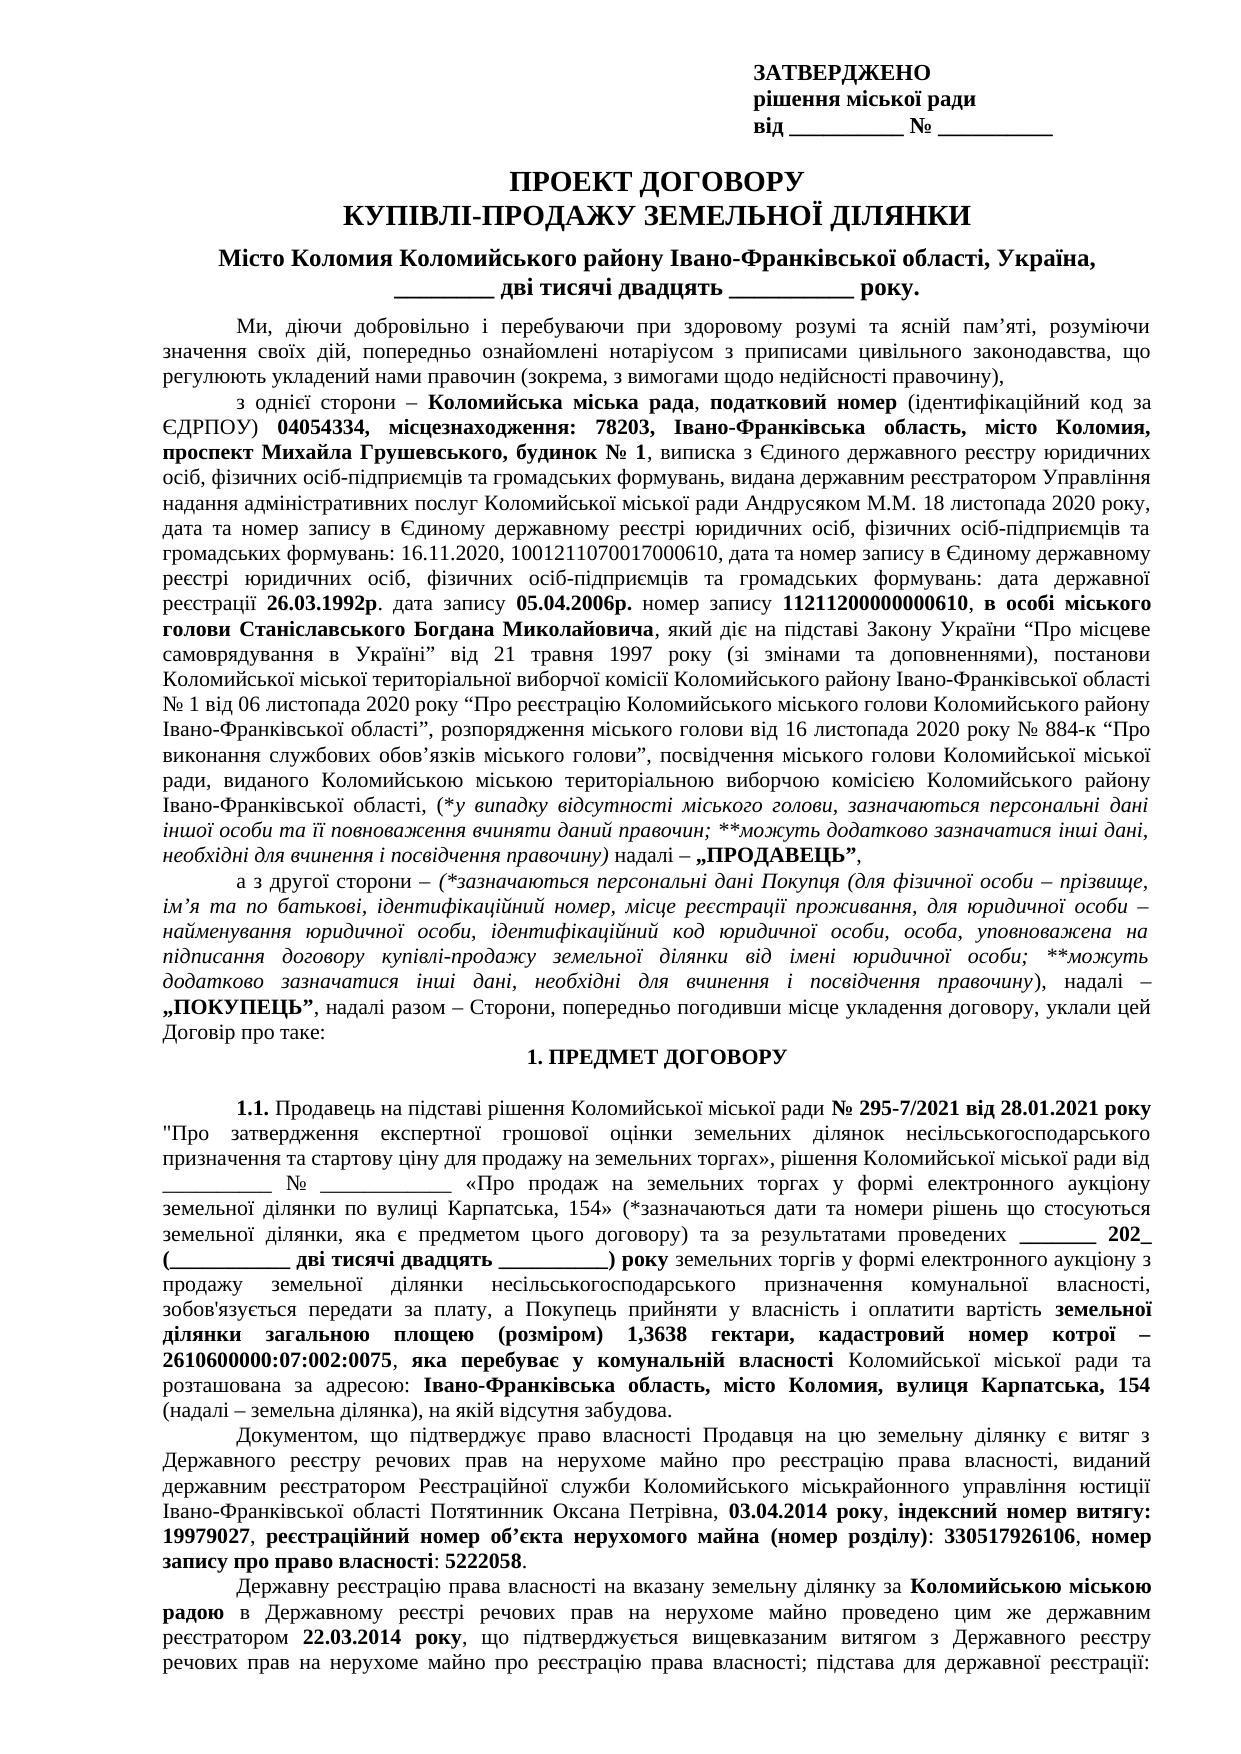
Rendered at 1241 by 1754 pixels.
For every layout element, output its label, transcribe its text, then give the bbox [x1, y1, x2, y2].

text ________ дві тисячі двадцять __________ року. [162, 272, 1152, 301]
text 1.1. Продавець на підставі рішення Коломийської міської ради № 295-7/2021 від 28.01.2021 року "Про затвердження експертної грошової оцінки земельних ділянок несільськогосподарського призначення та стартову ціну для продажу на земельних торгах», рішення Коломийської міської ради від __________ № ____________ «Про продаж на земельних торгах у формі електронного аукціону земельної ділянки по вулиці Карпатська, 154» (*зазначаються дати та номери рішень що стосуються земельної ділянки, яка є предметом цього договору) та за результатами проведених _______ 202_ (___________ дві тисячі двадцять __________) року земельних торгів у формі електронного аукціону з продажу земельної ділянки несільськогосподарського призначення комунальної власності, зобов'язується передати за плату, а Покупець прийняти у власність і оплатити вартість земельної ділянки загальною площею (розміром) 1,3638 гектари, кадастровий номер котрої – 2610600000:07:002:0075, яка перебуває у комунальній власності Коломийської міської ради та розташована за адресою: Івано-Франківська область, місто Коломия, вулиця Карпатська, 154 (надалі – земельна ділянка), на якій відсутня забудова. [162, 1094, 1152, 1422]
text а з другої сторони – (*зазначаються персональні дані Покупця (для фізичної особи – прізвище, ім’я та по батькові, ідентифікаційний номер, місце реєстрації проживання, для юридичної особи – найменування юридичної особи, ідентифікаційний код юридичної особи, особа, уповноважена на підписання договору купівлі-продажу земельної ділянки від імені юридичної особи; **можуть додатково зазначатися інші дані, необхідні для вчинення і посвідчення правочину), надалі – „ПОКУПЕЦЬ”, надалі разом – Сторони, попередньо погодивши місце укладення договору, уклали цей Договір про таке: [162, 868, 1152, 1044]
text Місто Коломия Коломийського району Івано-Франківської області, Україна, [162, 243, 1152, 272]
text з однієї сторони – Коломийська міська рада, податковий номер (ідентифікаційний код за ЄДРПОУ) 04054334, місцезнаходження: 78203, Івано-Франківська область, місто Коломия, проспект Михайла Грушевського, будинок № 1, виписка з Єдиного державного реєстру юридичних осіб, фізичних осіб-підприємців та громадських формувань, видана державним реєстратором Управління надання адміністративних послуг Коломийської міської ради Андрусяком М.М. 18 листопада 2020 року, дата та номер запису в Єдиному державному реєстрі юридичних осіб, фізичних осіб-підприємців та громадських формувань: 16.11.2020, 1001211070017000610, дата та номер запису в Єдиному державному реєстрі юридичних осіб, фізичних осіб-підприємців та громадських формувань: дата державної реєстрації 26.03.1992р. дата запису 05.04.2006р. номер запису 11211200000000610, в особі міського голови Станіславського Богдана Миколайовича, який діє на підставі Закону України “Про місцеве самоврядування в Україні” від 21 травня 1997 року (зі змінами та доповненнями), постанови Коломийської міської територіальної виборчої комісії Коломийського району Івано-Франківської області № 1 від 06 листопада 2020 року “Про реєстрацію Коломийського міського голови Коломийського району Івано-Франківської області”, розпорядження міського голови від 16 листопада 2020 року № 884-к “Про виконання службових обов’язків міського голови”, посвідчення міського голови Коломийської міської ради, виданого Коломийською міською територіальною виборчою комісією Коломийського району Івано-Франківської області, (*у випадку відсутності міського голови, зазначаються персональні дані іншої особи та її повноваження вчиняти даний правочин; **можуть додатково зазначатися інші дані, необхідні для вчинення і посвідчення правочину) надалі – „ПРОДАВЕЦЬ”, [162, 389, 1152, 868]
text КУПІВЛІ-ПРОДАЖУ ЗЕМЕЛЬНОЇ ДІЛЯНКИ [162, 198, 1152, 232]
text від __________ № __________ [162, 112, 1152, 138]
text рішення міської ради [162, 85, 1152, 112]
text ЗАТВЕРДЖЕНО [162, 59, 1152, 85]
text 1. ПРЕДМЕТ ДОГОВОРУ [162, 1044, 1152, 1069]
text Ми, діючи добровільно і перебуваючи при здоровому розумі та ясній пам’яті, розуміючи значення своїх дій, попередньо ознайомлені нотаріусом з приписами цивільного законодавства, що регулюють укладений нами правочин (зокрема, з вимогами щодо недійсності правочину), [162, 313, 1152, 389]
text Документом, що підтверджує право власності Продавця на цю земельну ділянку є витяг з Державного реєстру речових прав на нерухоме майно про реєстрацію права власності, виданий державним реєстратором Реєстраційної служби Коломийського міськрайонного управління юстиції Івано-Франківської області Потятинник Оксана Петрівна, 03.04.2014 року, індексний номер витягу: 19979027, реєстраційний номер об’єкта нерухомого майна (номер розділу): 330517926106, номер запису про право власності: 5222058. [162, 1422, 1152, 1573]
text ПРОЕКТ ДОГОВОРУ [162, 164, 1152, 198]
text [162, 1573, 1152, 1674]
